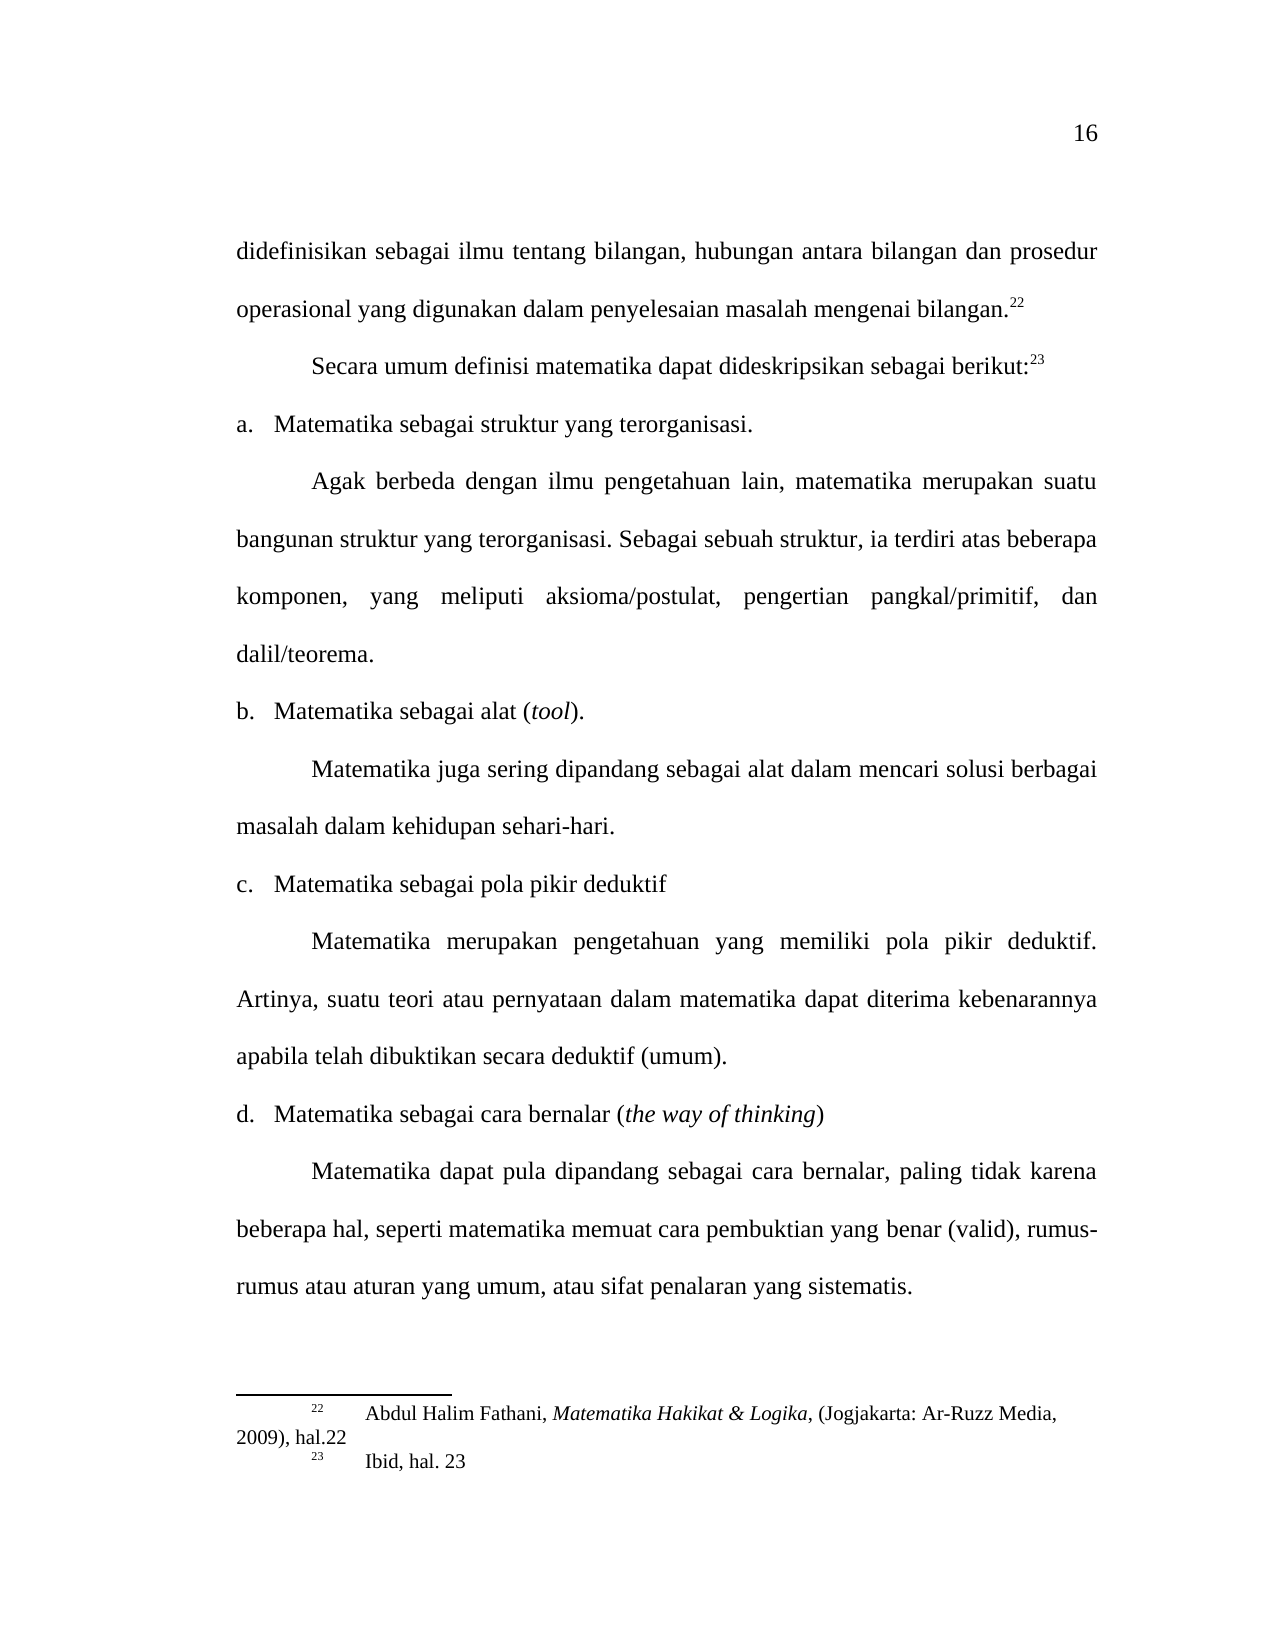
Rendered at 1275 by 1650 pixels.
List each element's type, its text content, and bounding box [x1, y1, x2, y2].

list Matematika sebagai cara bernalar (the way of thinking) [236, 1099, 1098, 1127]
list Matematika sebagai alat (tool). [236, 696, 1098, 725]
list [236, 236, 1098, 322]
list Matematika sebagai struktur yang terorganisasi. [236, 409, 1098, 437]
list Matematika dapat pula dipandang sebagai cara bernalar, paling tidak karena beberapa hal, seperti matematika memuat cara pembuktian yang benar (valid), rumus-rumus atau aturan yang umum, atau sifat penalaran yang sistematis. [236, 1156, 1098, 1300]
list Matematika merupakan pengetahuan yang memiliki pola pikir deduktif. Artinya, suatu teori atau pernyataan dalam matematika dapat diterima kebenarannya apabila telah dibuktikan secara deduktif (umum). [236, 926, 1098, 1070]
list Secara umum definisi matematika dapat dideskripsikan sebagai berikut: [236, 351, 1098, 380]
list Matematika juga sering dipandang sebagai alat dalam mencari solusi berbagai masalah dalam kehidupan sehari-hari. [236, 754, 1098, 840]
list Agak berbeda dengan ilmu pengetahuan lain, matematika merupakan suatu bangunan struktur yang terorganisasi. Sebagai sebuah struktur, ia terdiri atas beberapa komponen, yang meliputi aksioma/postulat, pengertian pangkal/primitif, dan dalil/teorema. [236, 466, 1098, 667]
list Matematika sebagai pola pikir deduktif [236, 869, 1098, 897]
